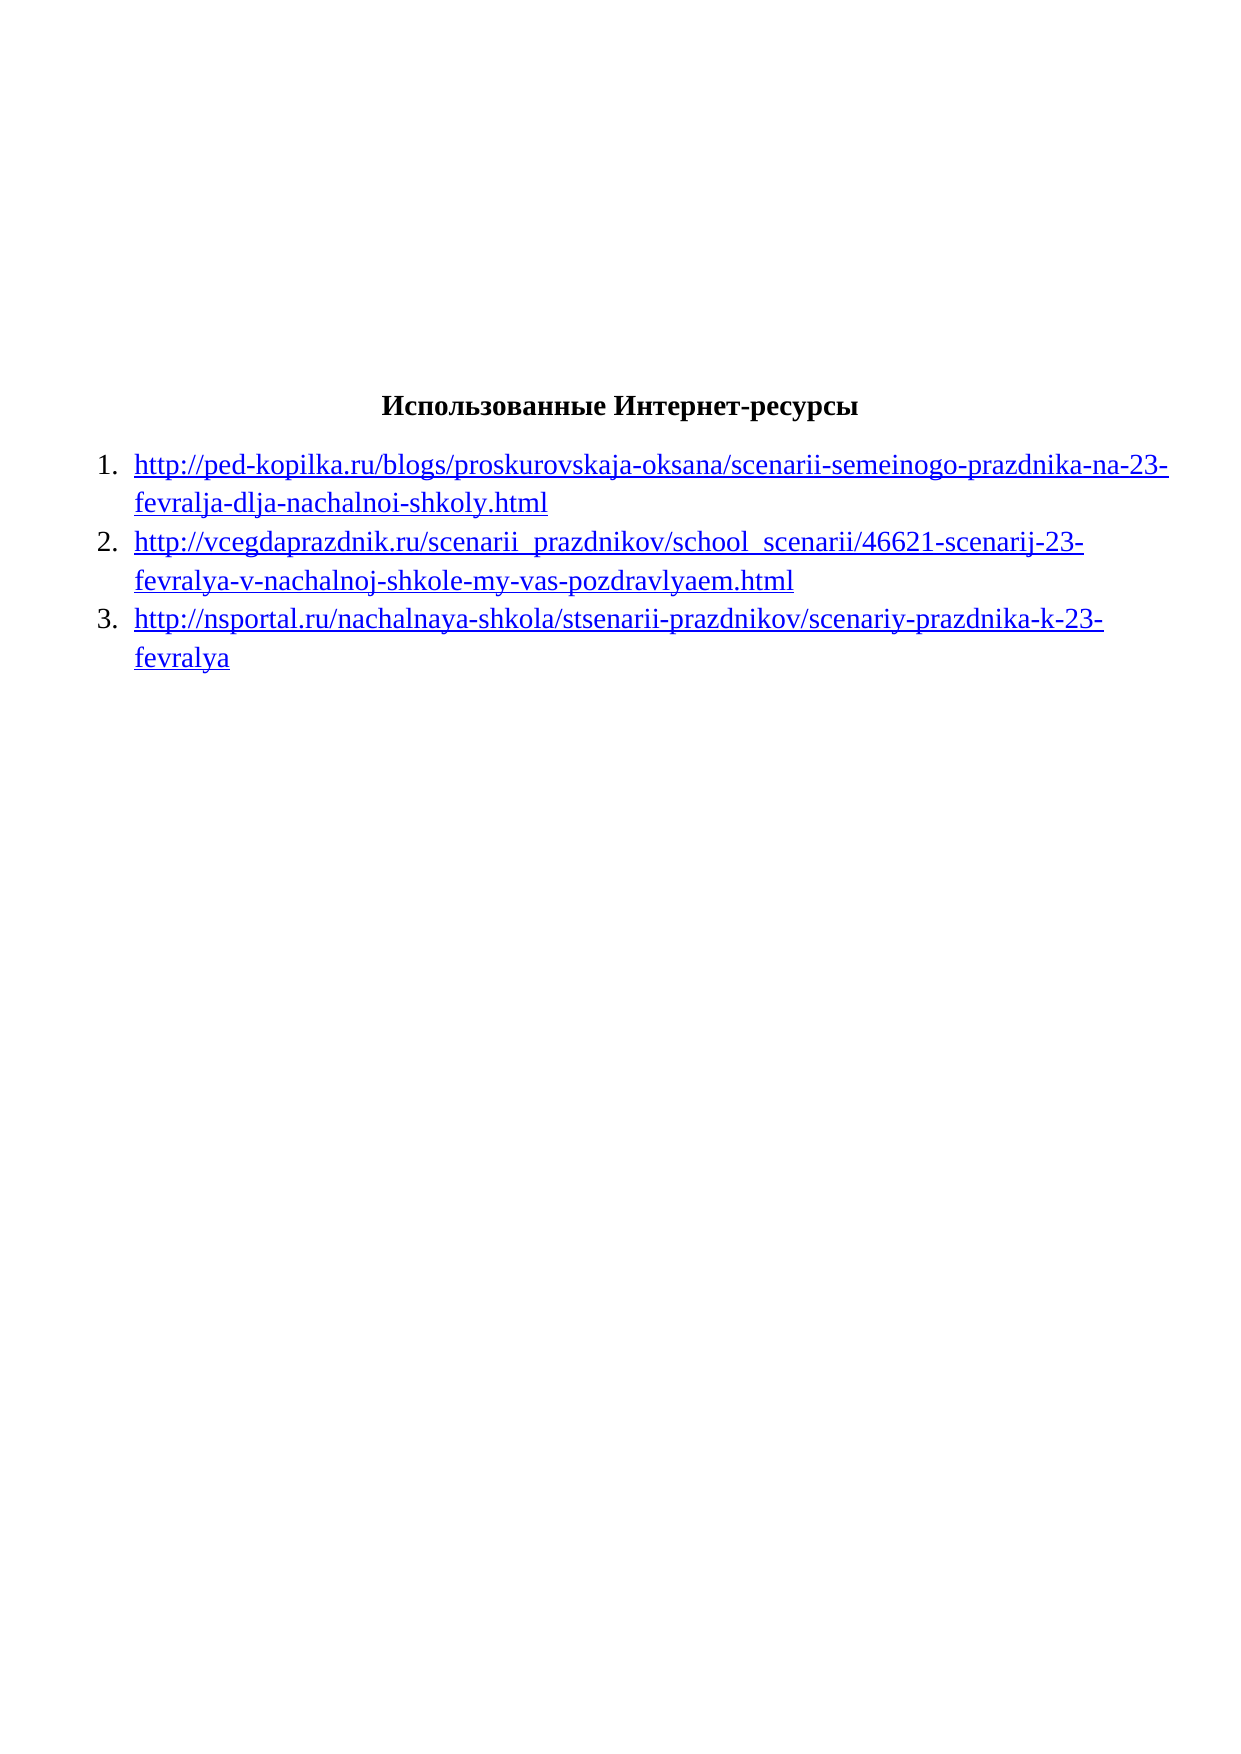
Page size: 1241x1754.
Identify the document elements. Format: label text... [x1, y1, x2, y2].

list http://vcegdaprazdnik.ru/scenarii_prazdnikov/school_scenarii/46621-scenarij-23-fevralya-v-nachalnoj-shkole-my-vas-pozdravlyaem.html [97, 524, 1181, 596]
list http://nsportal.ru/nachalnaya-shkola/stsenarii-prazdnikov/scenariy-prazdnika-k-23-fevralya [97, 601, 1181, 673]
text Использованные Интернет-ресурсы [59, 388, 1181, 421]
list http://ped-kopilka.ru/blogs/proskurovskaja-oksana/scenarii-semeinogo-prazdnika-na-23-fevralja-dlja-nachalnoi-shkoly.html [97, 447, 1181, 519]
